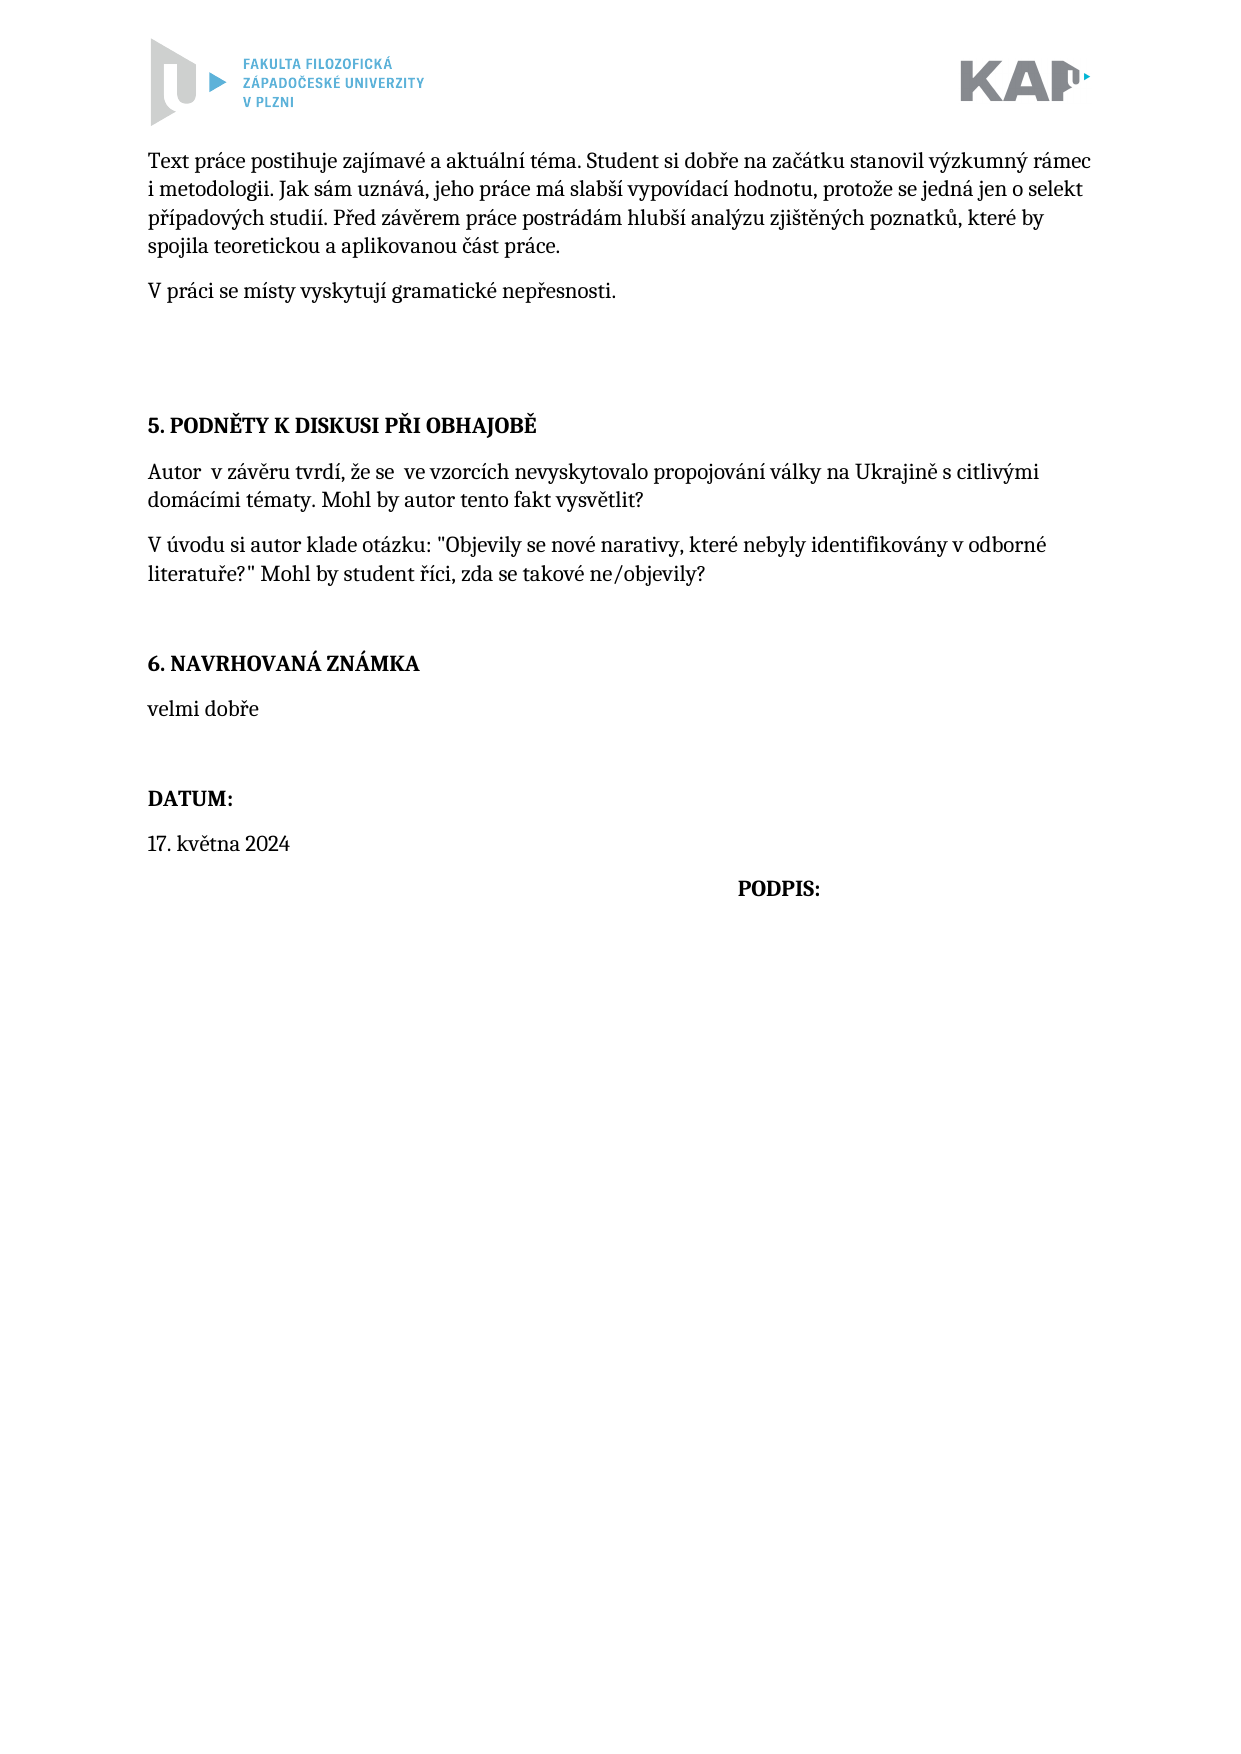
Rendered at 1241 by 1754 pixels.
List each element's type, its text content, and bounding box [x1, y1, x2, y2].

text DATUM: [148, 786, 1093, 812]
picture [957, 58, 1093, 104]
text PODPIS: [148, 876, 1093, 902]
picture [147, 29, 444, 136]
text 5. PODNĚTY K DISKUSI PŘI OBHAJOBĚ [148, 413, 1093, 440]
text V úvodu si autor klade otázku: "Objevily se nové narativy, které nebyly identifikovány v odborné literatuře?" Mohl by student říci, zda se takové ne/objevily? [148, 532, 1093, 587]
text 6. NAVRHOVANÁ ZNÁMKA [148, 651, 1093, 677]
text V práci se místy vyskytují gramatické nepřesnosti. [148, 278, 1093, 304]
